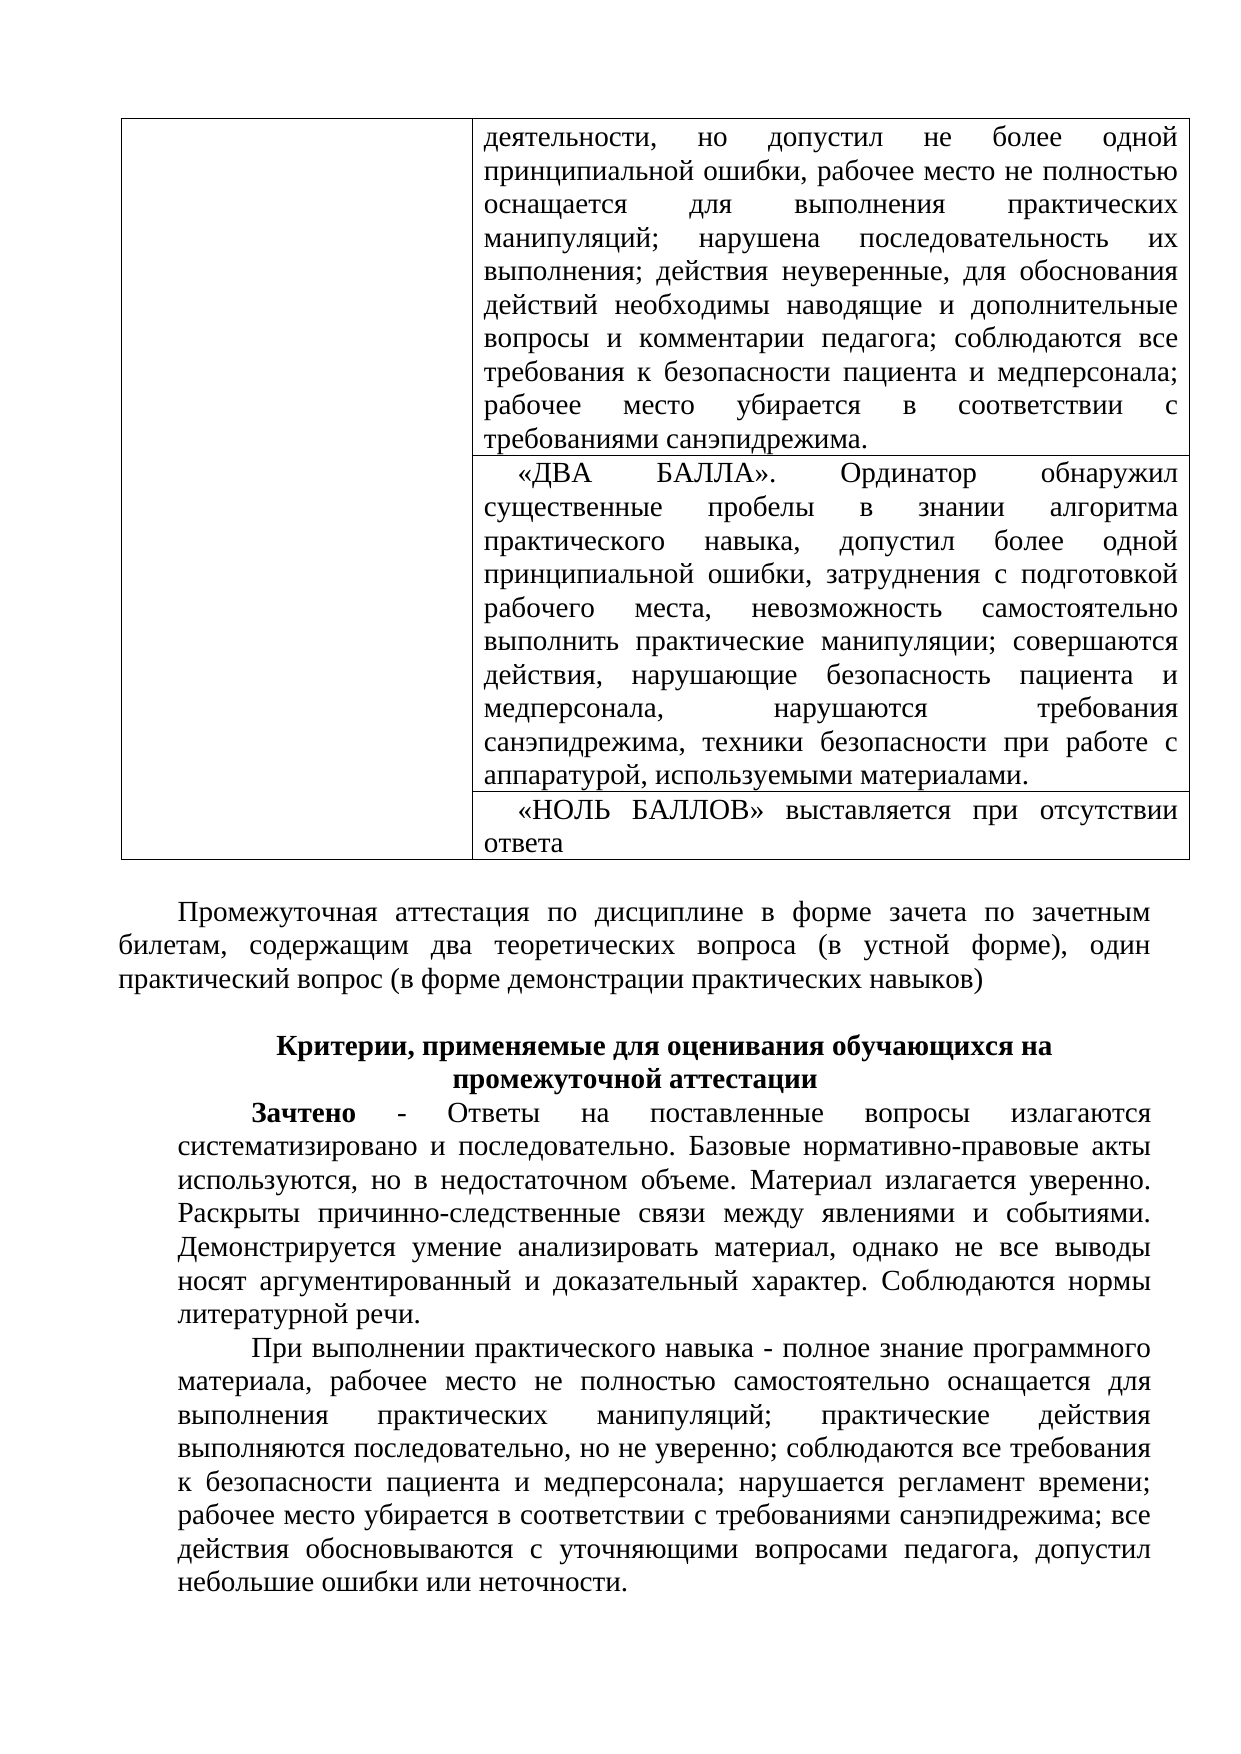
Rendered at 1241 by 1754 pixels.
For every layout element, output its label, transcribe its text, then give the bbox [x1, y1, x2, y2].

table_cell «НОЛЬ БАЛЛОВ» выставляется при отсутствии ответа [473, 792, 1189, 859]
text При выполнении практического навыка - полное знание программного материала, рабочее место не полностью самостоятельно оснащается для выполнения практических манипуляций; практические действия выполняются последовательно, но не уверенно; соблюдаются все требования к безопасности пациента и медперсонала; нарушается регламент времени; рабочее место убирается в соответствии с требованиями санэпидрежима; все действия обосновываются с уточняющими вопросами педагога, допустил небольшие ошибки или неточности. [177, 1330, 1152, 1598]
text Зачтено - Ответы на поставленные вопросы излагаются систематизировано и последовательно. Базовые нормативно-правовые акты используются, но в недостаточном объеме. Материал излагается уверенно. Раскрыты причинно-следственные связи между явлениями и событиями. Демонстрируется умение анализировать материал, однако не все выводы носят аргументированный и доказательный характер. Соблюдаются нормы литературной речи. [177, 1095, 1152, 1330]
text Промежуточная аттестация по дисциплине в форме зачета по зачетным билетам, содержащим два теоретических вопроса (в устной форме), один практический вопрос (в форме демонстрации практических навыков) [118, 894, 1152, 994]
table_cell «ДВА БАЛЛА». Ординатор обнаружил существенные пробелы в знании алгоритма практического навыка, допустил более одной принципиальной ошибки, затруднения с подготовкой рабочего места, невозможность самостоятельно выполнить практические манипуляции; совершаются действия, нарушающие безопасность пациента и медперсонала, нарушаются требования санэпидрежима, техники безопасности при работе с аппаратурой, используемыми материалами. [473, 456, 1189, 791]
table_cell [473, 119, 1189, 454]
text Критерии, применяемые для оценивания обучающихся на промежуточной аттестации [118, 1028, 1152, 1095]
